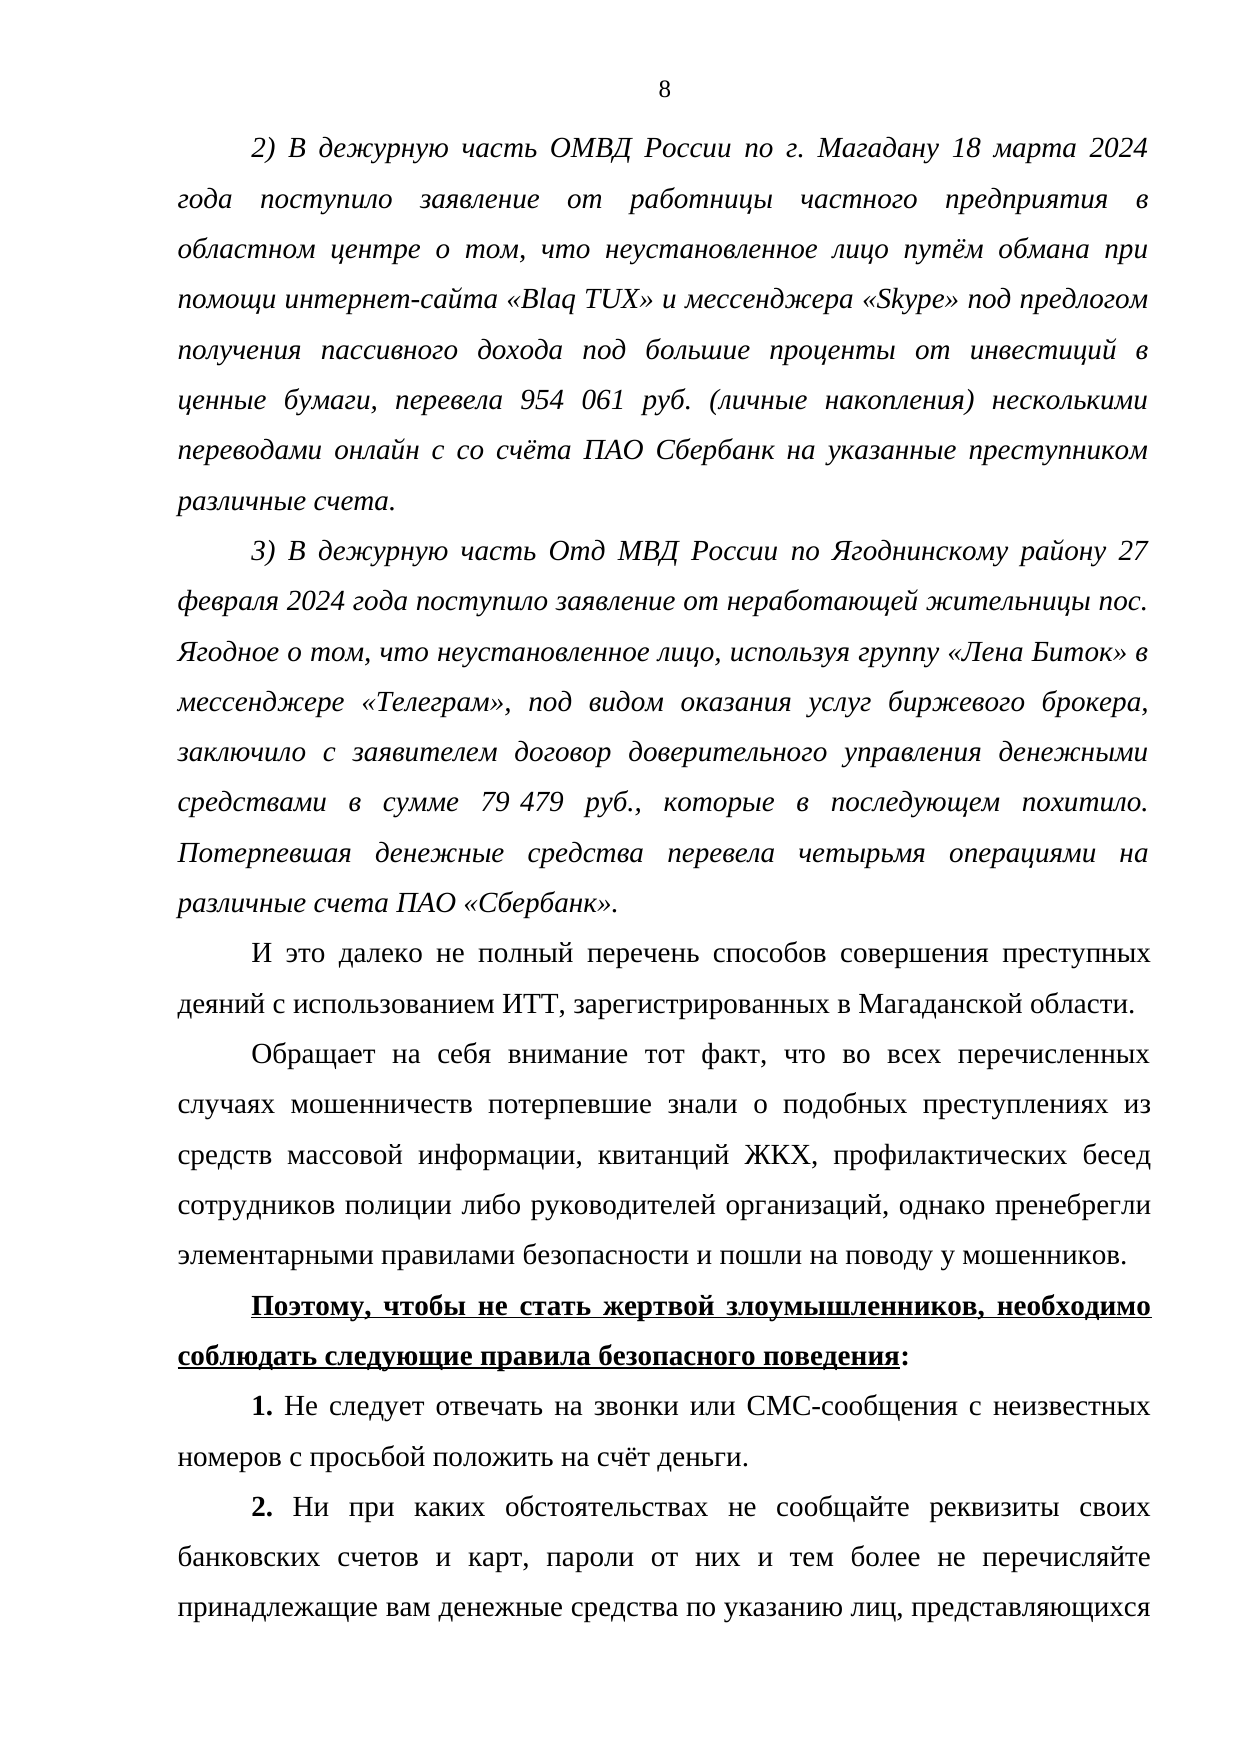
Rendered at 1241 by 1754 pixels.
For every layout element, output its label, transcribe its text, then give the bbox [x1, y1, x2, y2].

text Обращает на себя внимание тот факт, что во всех перечисленных случаях мошенничеств потерпевшие знали о подобных преступлениях из средств массовой информации, квитанций ЖКХ, профилактических бесед сотрудников полиции либо руководителей организаций, однако пренебрегли элементарными правилами безопасности и пошли на поводу у мошенников. [177, 1036, 1152, 1271]
text Поэтому, чтобы не стать жертвой злоумышленников, необходимо соблюдать следующие правила безопасного поведения: [177, 1288, 1152, 1372]
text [177, 1489, 1152, 1623]
text 1. Не следует отвечать на звонки или СМС-сообщения с неизвестных номеров с просьбой положить на счёт деньги. [177, 1388, 1152, 1472]
text 3) В дежурную часть Отд МВД России по Ягоднинскому району 27 февраля 2024 года поступило заявление от неработающей жительницы пос. Ягодное о том, что неустановленное лицо, используя группу «Лена Биток» в мессенджере «Телеграм», под видом оказания услуг биржевого брокера, заключило с заявителем договор доверительного управления денежными средствами в сумме 79 479 руб., которые в последующем похитило. Потерпевшая денежные средства перевела четырьмя операциями на различные счета ПАО «Сбербанк». [177, 533, 1152, 919]
text 2) В дежурную часть ОМВД России по г. Магадану 18 марта 2024 года поступило заявление от работницы частного предприятия в областном центре о том, что неустановленное лицо путём обмана при помощи интернет-сайта «Blaq TUX» и мессенджера «Skype» под предлогом получения пассивного дохода под большие проценты от инвестиций в ценные бумаги, перевела 954 061 руб. (личные накопления) несколькими переводами онлайн с со счёта ПАО Сбербанк на указанные преступником различные счета. [177, 131, 1152, 516]
text И это далеко не полный перечень способов совершения преступных деяний с использованием ИТТ, зарегистрированных в Магаданской области. [177, 936, 1152, 1019]
